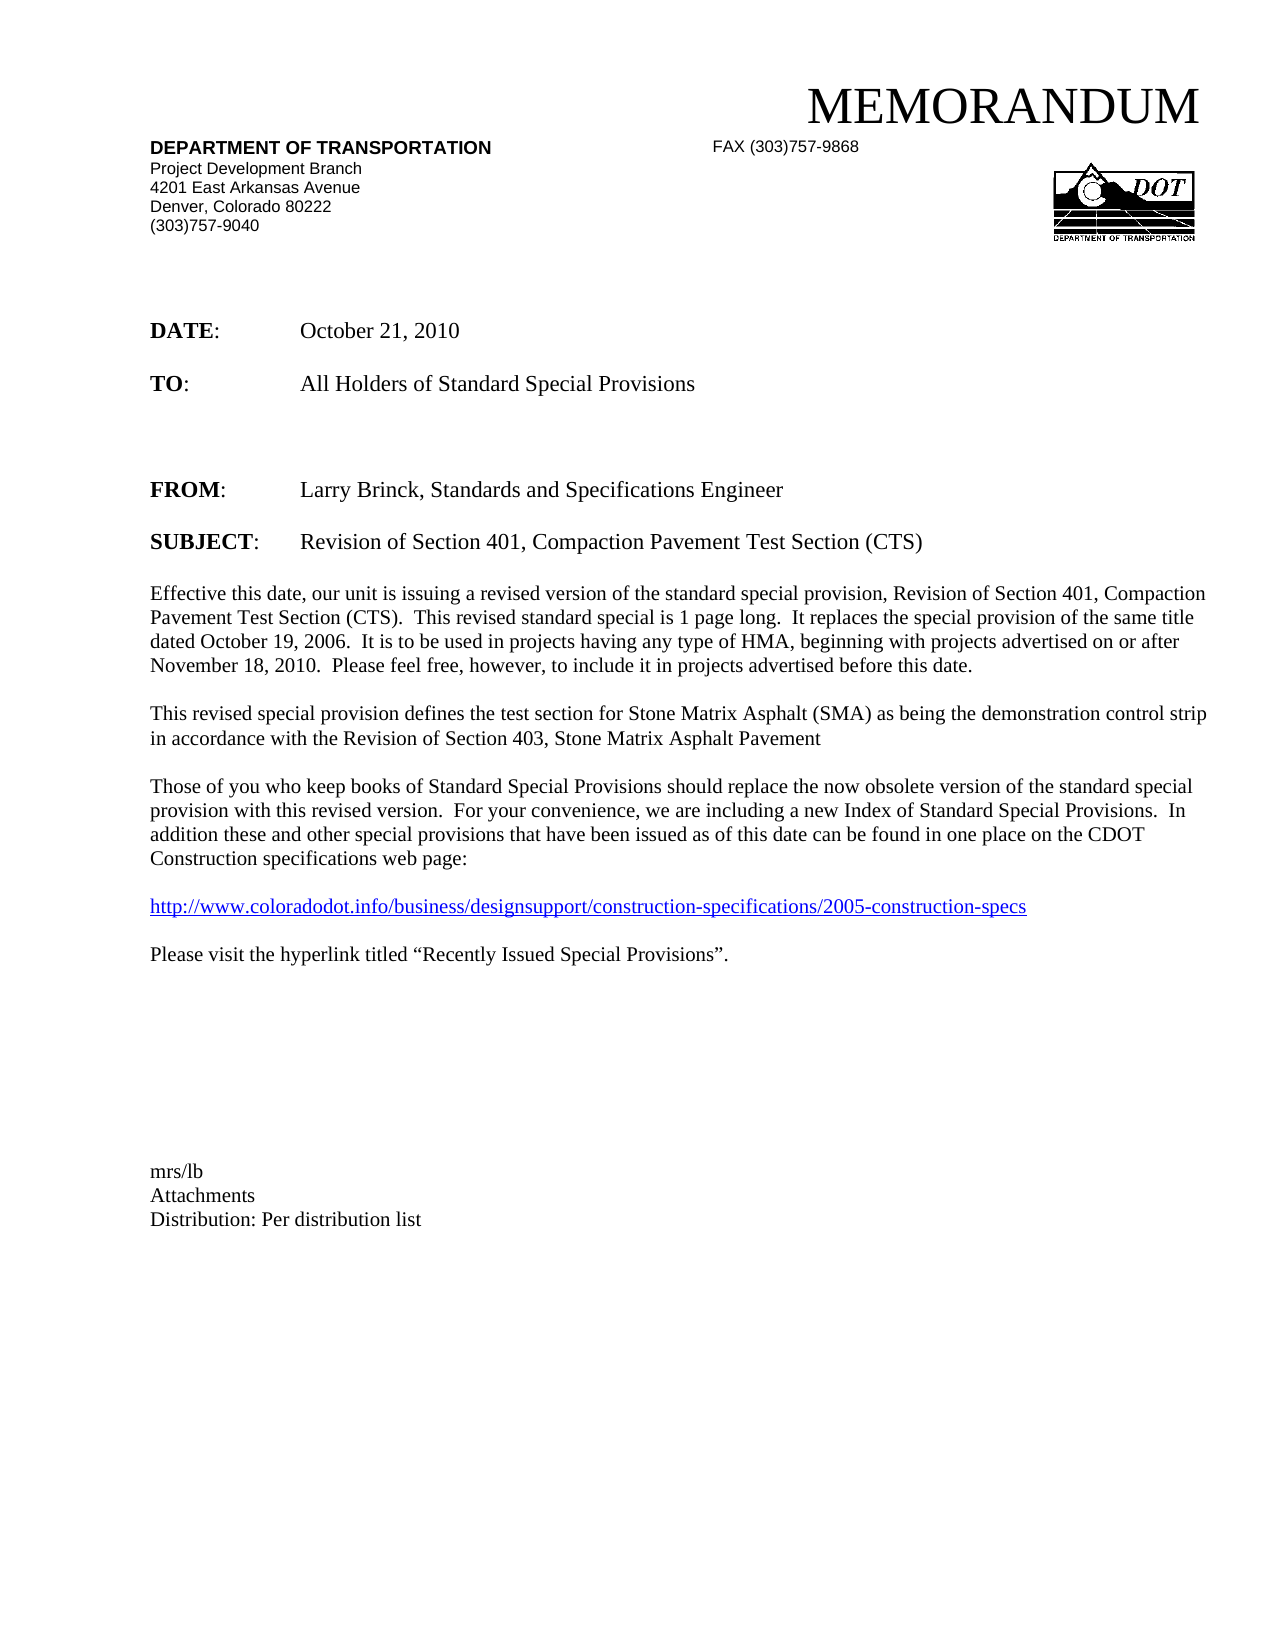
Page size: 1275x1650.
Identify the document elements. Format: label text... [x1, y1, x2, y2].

text DATE: October 21, 2010 [150, 317, 1219, 344]
text Effective this date, our unit is issuing a revised version of the standard special provision, Revision of Section 401, Compaction Pavement Test Section (CTS). This revised standard special is 1 page long. It replaces the special provision of the same title dated October 19, 2006. It is to be used in projects having any type of HMA, beginning with projects advertised on or after November 18, 2010. Please feel free, however, to include it in projects advertised before this date. [150, 581, 1219, 677]
text Project Development Branch [150, 158, 675, 178]
text Distribution: Per distribution list [150, 1207, 1219, 1231]
text FAX (303)757-9868 [712, 137, 1275, 156]
text Attachments [150, 1183, 1219, 1207]
text FROM: Larry Brinck, Standards and Specifications Engineer [150, 476, 1219, 502]
text http://www.coloradodot.info/business/designsupport/construction-specifications/2005-construction-specs [150, 894, 1219, 918]
text (303)757-9040 [150, 216, 675, 235]
text DEPARTMENT OF TRANSPORTATION [150, 137, 675, 158]
text Please visit the hyperlink titled “Recently Issued Special Provisions”. [150, 942, 1219, 966]
text mrs/lb [150, 1158, 1219, 1183]
picture [1047, 156, 1200, 246]
text SUBJECT: Revision of Section 401, Compaction Pavement Test Section (CTS) [150, 528, 1219, 555]
text Those of you who keep books of Standard Special Provisions should replace the now obsolete version of the standard special provision with this revised version. For your convenience, we are including a new Index of Standard Special Provisions. In addition these and other special provisions that have been issued as of this date can be found in one place on the CDOT Construction specifications web page: [150, 773, 1219, 870]
text This revised special provision defines the test section for Stone Matrix Asphalt (SMA) as being the demonstration control strip in accordance with the Revision of Section 403, Stone Matrix Asphalt Pavement [150, 701, 1219, 749]
text MEMORANDUM [150, 75, 1200, 137]
text TO: All Holders of Standard Special Provisions [150, 370, 1219, 397]
